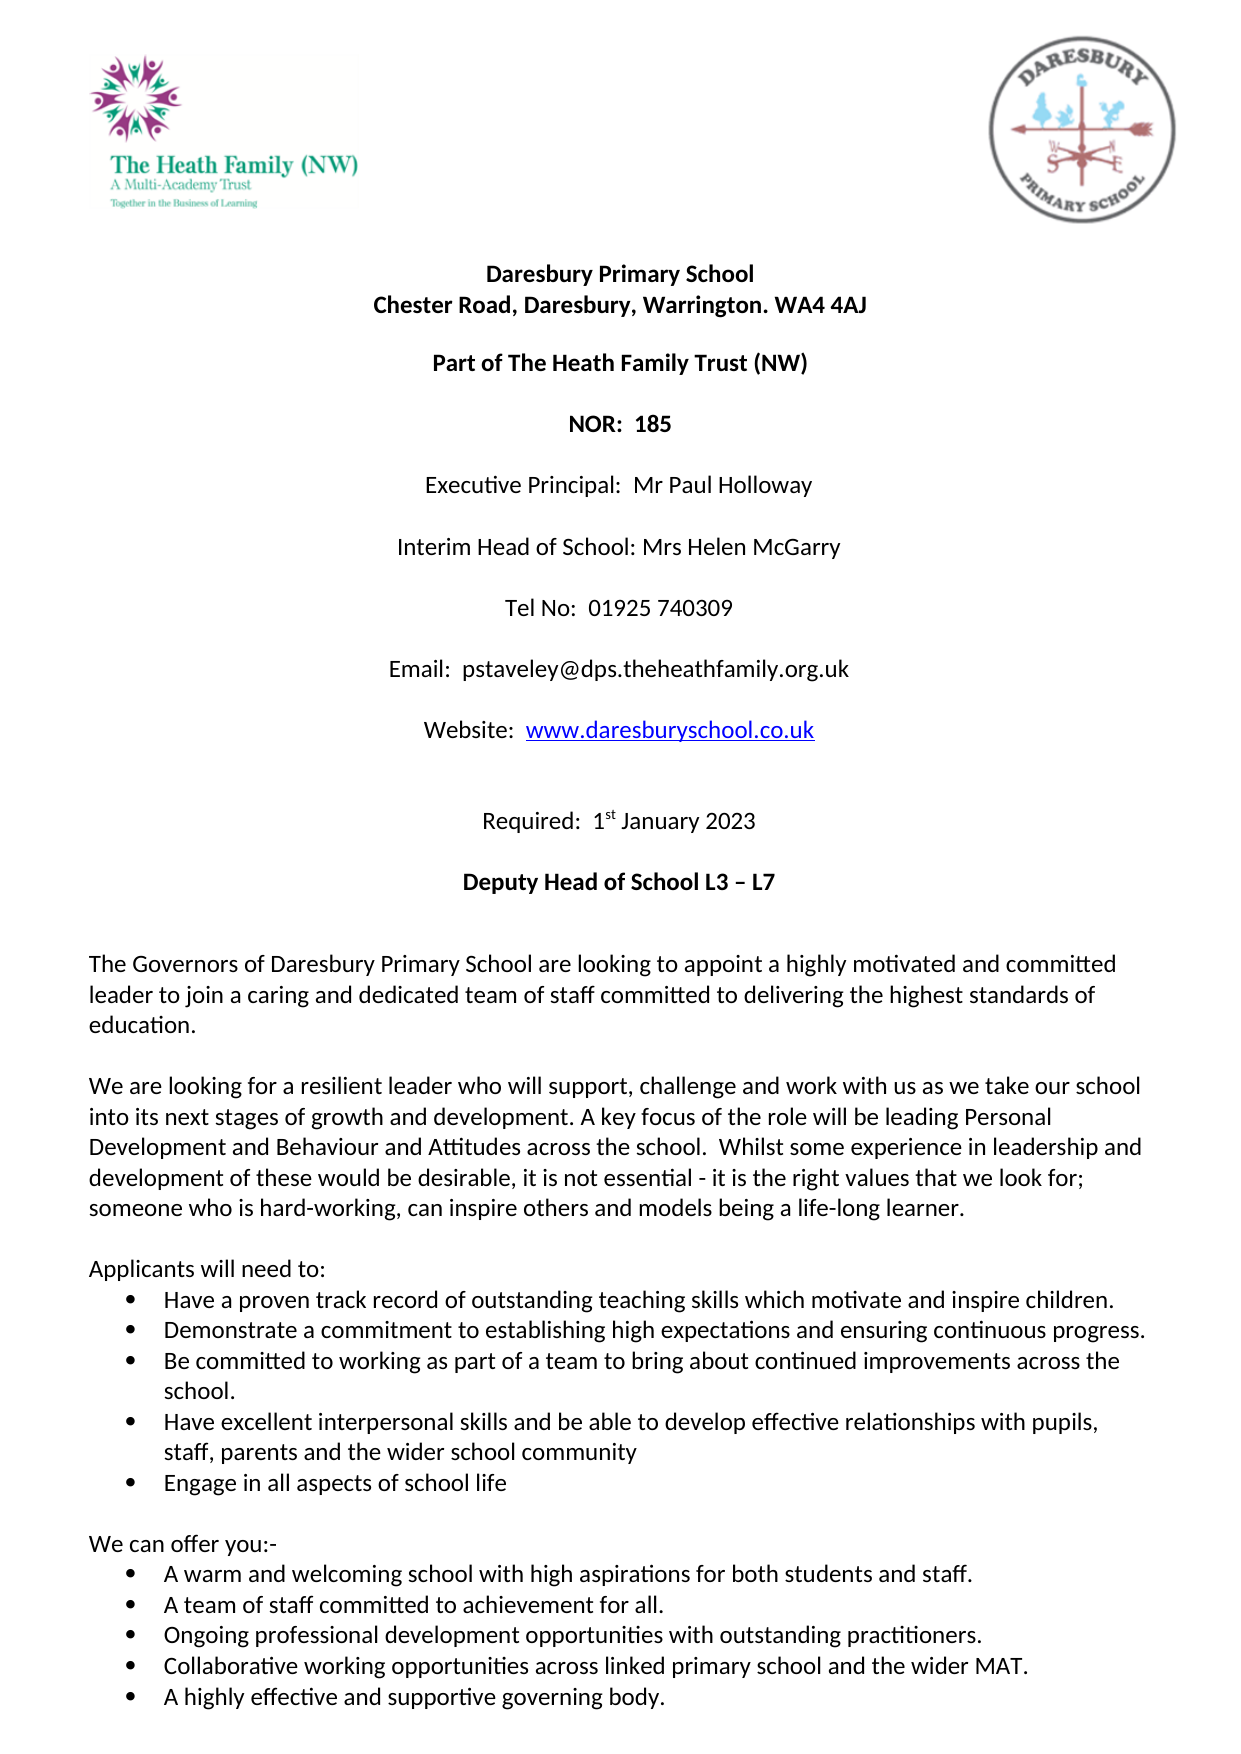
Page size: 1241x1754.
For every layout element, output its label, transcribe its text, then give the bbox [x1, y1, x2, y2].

list Have a proven track record of outstanding teaching skills which motivate and inspire children. [126, 1284, 1149, 1314]
list Ongoing professional development opportunities with outstanding practitioners. [126, 1620, 1149, 1650]
text Required: 1st January 2023 [89, 805, 1149, 836]
picture [986, 29, 1183, 235]
text Interim Head of School: Mrs Helen McGarry [89, 531, 1149, 561]
list Collaborative working opportunities across linked primary school and the wider MAT. [126, 1650, 1149, 1681]
text Website: www.daresburyschool.co.uk [89, 714, 1149, 744]
text Chester Road, Daresbury, Warrington. WA4 4AJ [325, 289, 916, 319]
list Engage in all aspects of school life [126, 1467, 1149, 1498]
list Be committed to working as part of a team to bring about continued improvements across the school. [126, 1345, 1149, 1406]
picture [88, 53, 360, 210]
text Tel No: 01925 740309 [89, 592, 1149, 622]
text Executive Principal: Mr Paul Holloway [89, 469, 1149, 500]
list A team of staff committed to achievement for all. [126, 1589, 1149, 1620]
list A highly effective and supportive governing body. [126, 1681, 1149, 1711]
text NOR: 185 [325, 408, 916, 439]
text Deputy Head of School L3 – L7 [89, 866, 1149, 897]
text Applicants will need to: [89, 1253, 1149, 1284]
list A warm and welcoming school with high aspirations for both students and staff. [126, 1559, 1149, 1589]
list Demonstrate a commitment to establishing high expectations and ensuring continuous progress. [126, 1314, 1149, 1345]
text We are looking for a resilient leader who will support, challenge and work with us as we take our school into its next stages of growth and development. A key focus of the role will be leading Personal Development and Behaviour and Attitudes across the school. Whilst some experience in leadership and development of these would be desirable, it is not essential - it is the right values that we look for; someone who is hard-working, can inspire others and models being a life-long learner. [89, 1070, 1149, 1223]
list Have excellent interpersonal skills and be able to develop effective relationships with pupils, staff, parents and the wider school community [126, 1406, 1149, 1467]
text Part of The Heath Family Trust (NW) [325, 347, 916, 378]
text Email: pstaveley@dps.theheathfamily.org.uk [89, 653, 1149, 683]
text The Governors of Daresbury Primary School are looking to appoint a highly motivated and committed leader to join a caring and dedicated team of staff committed to delivering the highest standards of education. [89, 948, 1149, 1040]
text Daresbury Primary School [325, 258, 916, 289]
text We can offer you:- [89, 1528, 1149, 1559]
